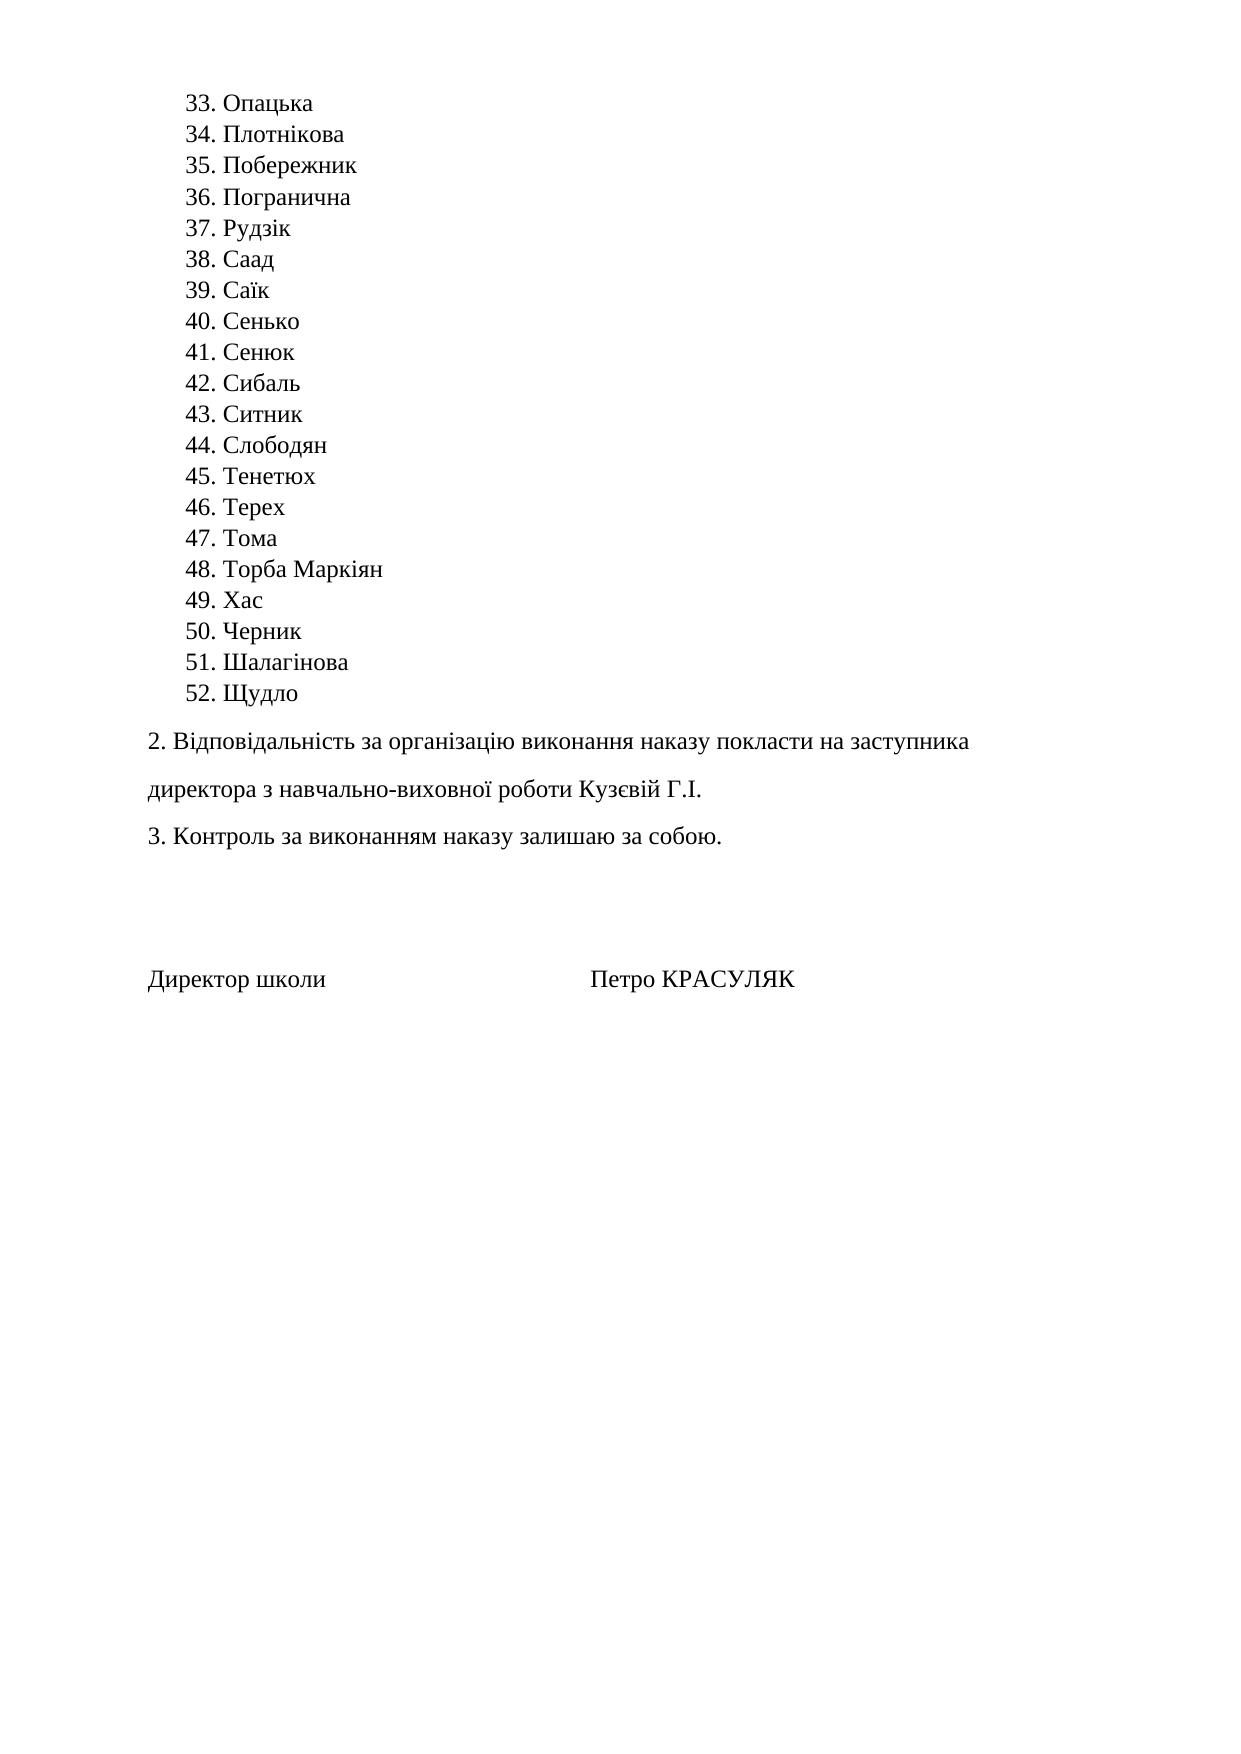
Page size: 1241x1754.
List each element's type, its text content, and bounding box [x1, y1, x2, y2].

list Щудло [185, 678, 1152, 707]
list Плотнікова [185, 119, 1152, 148]
list Опацька [185, 88, 1152, 117]
list Сенько [185, 306, 1152, 334]
list Черник [185, 616, 1152, 645]
text директора з навчально-виховної роботи Кузєвій Г.І. [148, 774, 1152, 802]
list Сенюк [185, 337, 1152, 366]
list Шалагінова [185, 647, 1152, 676]
list Сибаль [185, 368, 1152, 397]
list Саад [185, 244, 1152, 272]
list Саїк [185, 275, 1152, 303]
list Ситник [185, 399, 1152, 428]
text 2. Відповідальність за організацію виконання наказу покласти на заступника [148, 726, 1152, 755]
list Побережник [185, 151, 1152, 179]
list Хас [185, 585, 1152, 614]
list Погранична [185, 182, 1152, 210]
list Тенетюх [185, 461, 1152, 490]
text Директор школи Петро КРАСУЛЯК [148, 964, 1152, 993]
text 3. Контроль за виконанням наказу залишаю за собою. [148, 821, 1152, 850]
list Тома [185, 523, 1152, 552]
list Терех [185, 492, 1152, 521]
list Рудзік [185, 213, 1152, 241]
list Торба Маркіян [185, 554, 1152, 583]
list Слободян [185, 430, 1152, 459]
